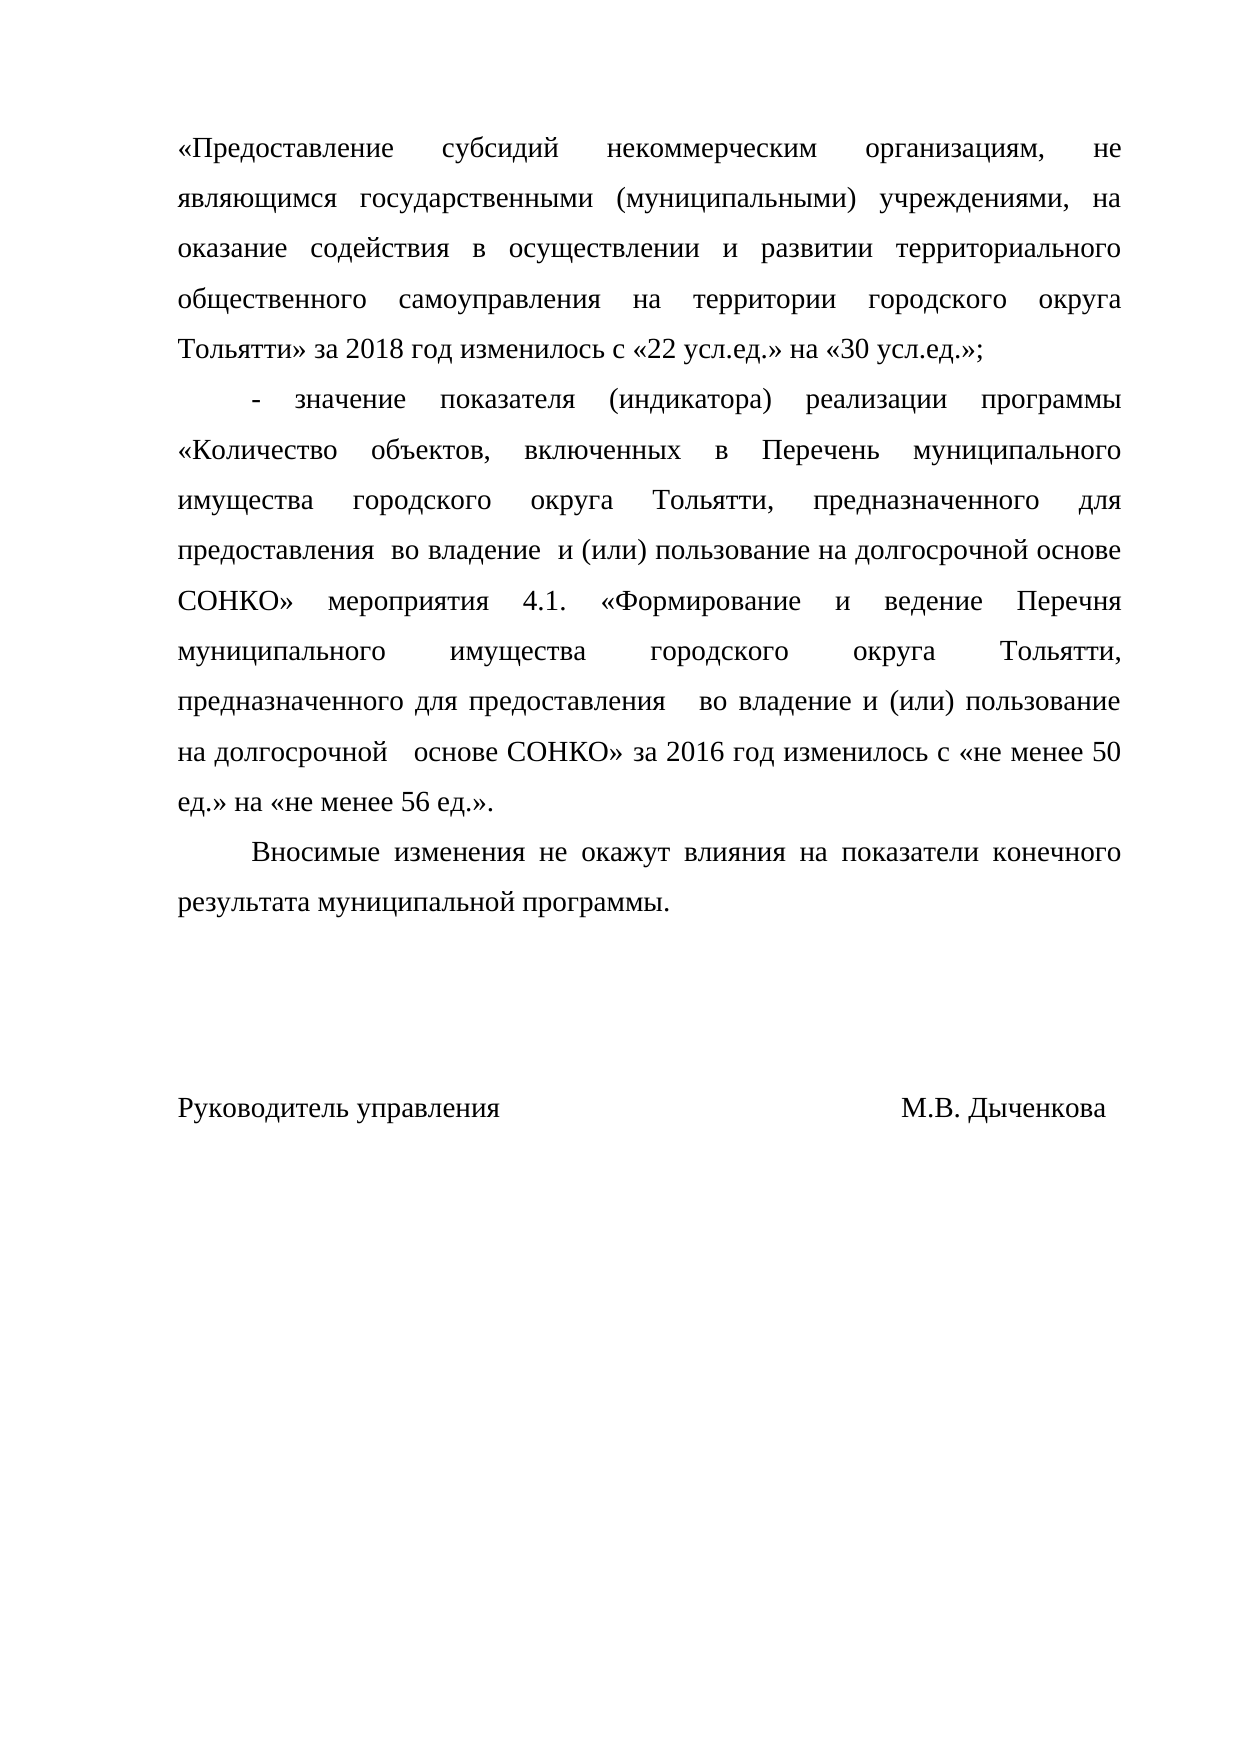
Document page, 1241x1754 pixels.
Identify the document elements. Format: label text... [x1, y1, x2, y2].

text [177, 130, 1122, 365]
text Вносимые изменения не окажут влияния на показатели конечного результата муниципальной программы. [177, 834, 1122, 918]
text Руководитель управления М.В. Дыченкова [177, 1090, 1122, 1123]
text - значение показателя (индикатора) реализации программы «Количество объектов, включенных в Перечень муниципального имущества городского округа Тольятти, предназначенного для предоставления во владение и (или) пользование на долгосрочной основе СОНКО» мероприятия 4.1. «Формирование и ведение Перечня муниципального имущества городского округа Тольятти, предназначенного для предоставления во владение и (или) пользование на долгосрочной основе СОНКО» за 2016 год изменилось с «не менее 50 ед.» на «не менее 56 ед.». [177, 381, 1122, 817]
